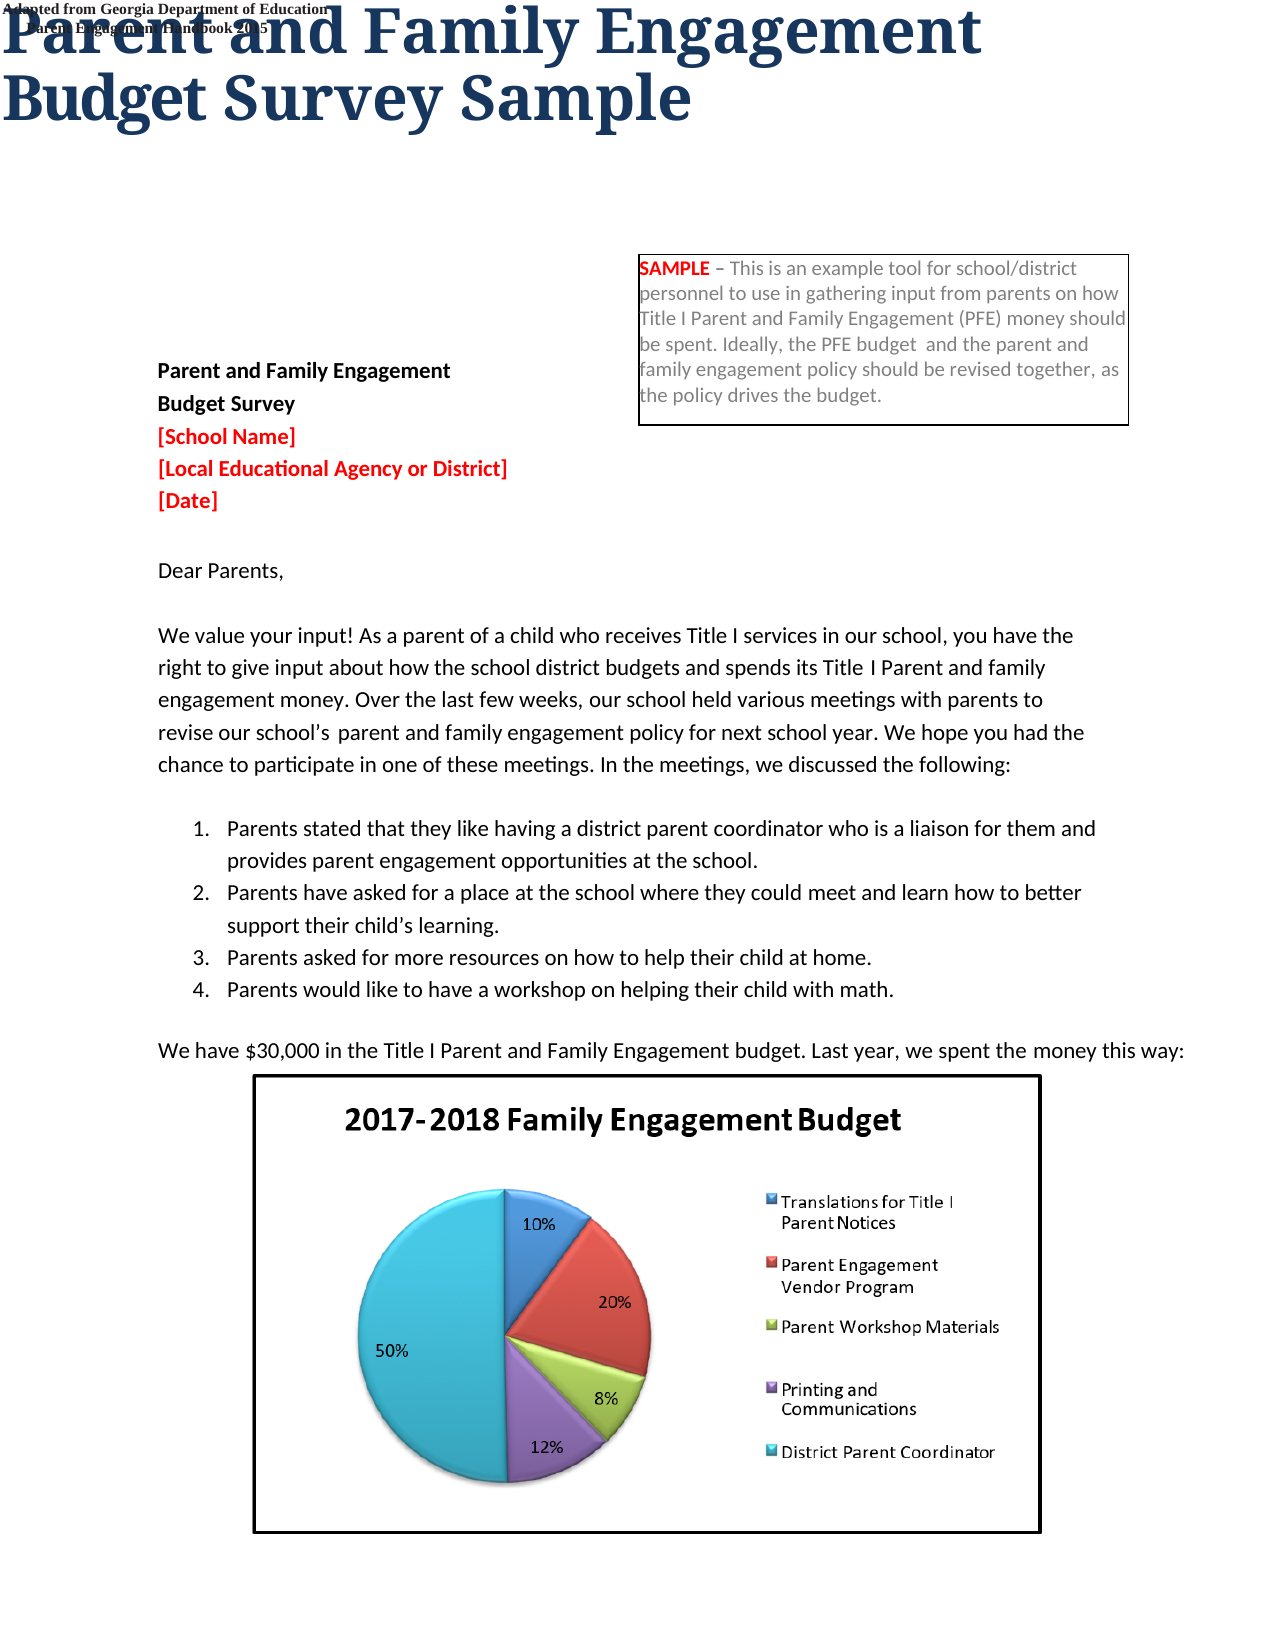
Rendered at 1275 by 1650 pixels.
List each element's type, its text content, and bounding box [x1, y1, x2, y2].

list Parents have asked for a place at the school where they could meet and learn how to better support their child’s learning. [192, 878, 1087, 939]
list Parents would like to have a workshop on helping their child with math. [192, 976, 1275, 1004]
text [Local Educational Agency or District] [158, 454, 544, 482]
subtitle Parent and Family Engagement [157, 356, 579, 384]
list Parents stated that they like having a district parent coordinator who is a liaison for them and provides parent engagement opportunities at the school. [192, 814, 1101, 874]
text We have $30,000 in the Title I Parent and Family Engagement budget. Last year, we spent the money this way: [158, 1036, 1275, 1064]
text We value your input! As a parent of a child who receives Title I services in our school, you have the right to give input about how the school district budgets and spends its Title I Parent and family engagement money. Over the last few weeks, our school held various meetings with parents to revise our school’s parent and family engagement policy for next school year. We hope you had the chance to participate in one of these meetings. In the meetings, we discussed the following: [158, 621, 1101, 778]
list Parents asked for more resources on how to help their child at home. [192, 943, 1275, 971]
subtitle Budget Survey [157, 389, 579, 417]
text [Date] [158, 487, 416, 515]
text Dear Parents, [158, 557, 1275, 584]
picture [245, 1070, 1049, 1541]
subtitle [School Name] [157, 422, 579, 450]
